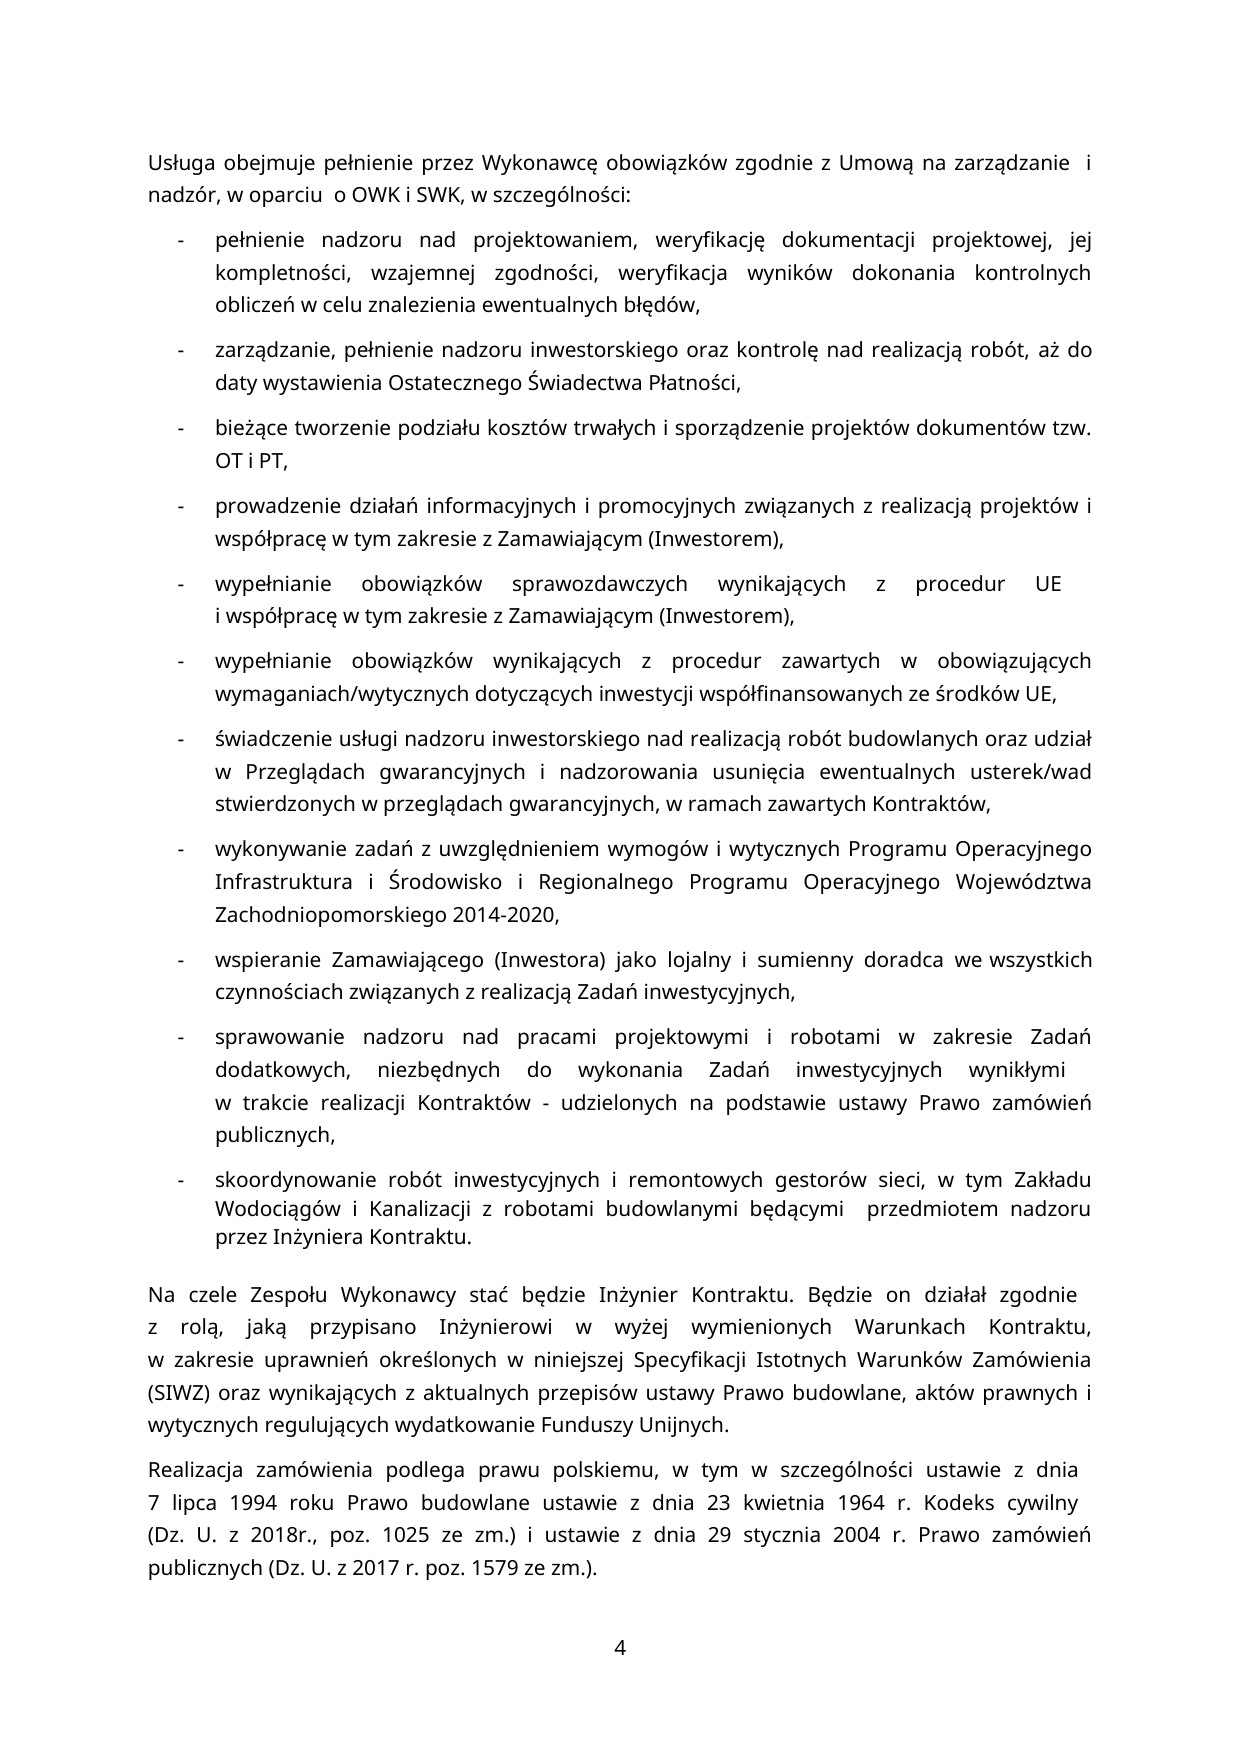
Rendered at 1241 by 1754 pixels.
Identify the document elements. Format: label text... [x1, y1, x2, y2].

list świadczenie usługi nadzoru inwestorskiego nad realizacją robót budowlanych oraz udział w Przeglądach gwarancyjnych i nadzorowania usunięcia ewentualnych usterek/wad stwierdzonych w przeglądach gwarancyjnych, w ramach zawartych Kontraktów, [177, 724, 1093, 818]
list bieżące tworzenie podziału kosztów trwałych i sporządzenie projektów dokumentów tzw. OT i PT, [177, 413, 1093, 474]
list wspieranie Zamawiającego (Inwestora) jako lojalny i sumienny doradca we wszystkich czynnościach związanych z realizacją Zadań inwestycyjnych, [177, 945, 1093, 1006]
list sprawowanie nadzoru nad pracami projektowymi i robotami w zakresie Zadań dodatkowych, niezbędnych do wykonania Zadań inwestycyjnych wynikłymi w trakcie realizacji Kontraktów - udzielonych na podstawie ustawy Prawo zamówień publicznych, [177, 1022, 1093, 1149]
text Na czele Zespołu Wykonawcy stać będzie Inżynier Kontraktu. Będzie on działał zgodnie z rolą, jaką przypisano Inżynierowi w wyżej wymienionych Warunkach Kontraktu, w zakresie uprawnień określonych w niniejszej Specyfikacji Istotnych Warunków Zamówienia (SIWZ) oraz wynikających z aktualnych przepisów ustawy Prawo budowlane, aktów prawnych i wytycznych regulujących wydatkowanie Funduszy Unijnych. [148, 1280, 1093, 1439]
text Realizacja zamówienia podlega prawu polskiemu, w tym w szczególności ustawie z dnia 7 lipca 1994 roku Prawo budowlane ustawie z dnia 23 kwietnia 1964 r. Kodeks cywilny (Dz. U. z 2018r., poz. 1025 ze zm.) i ustawie z dnia 29 stycznia 2004 r. Prawo zamówień publicznych (Dz. U. z 2017 r. poz. 1579 ze zm.). [148, 1455, 1093, 1582]
list wykonywanie zadań z uwzględnieniem wymogów i wytycznych Programu Operacyjnego Infrastruktura i Środowisko i Regionalnego Programu Operacyjnego Województwa Zachodniopomorskiego 2014-2020, [177, 834, 1093, 928]
list pełnienie nadzoru nad projektowaniem, weryfikację dokumentacji projektowej, jej kompletności, wzajemnej zgodności, weryfikacja wyników dokonania kontrolnych obliczeń w celu znalezienia ewentualnych błędów, [177, 225, 1093, 319]
text Usługa obejmuje pełnienie przez Wykonawcę obowiązków zgodnie z Umową na zarządzanie i nadzór, w oparciu o OWK i SWK, w szczególności: [148, 148, 1093, 209]
list wypełnianie obowiązków sprawozdawczych wynikających z procedur UE i współpracę w tym zakresie z Zamawiającym (Inwestorem), [177, 569, 1093, 630]
list zarządzanie, pełnienie nadzoru inwestorskiego oraz kontrolę nad realizacją robót, aż do daty wystawienia Ostatecznego Świadectwa Płatności, [177, 336, 1093, 397]
list prowadzenie działań informacyjnych i promocyjnych związanych z realizacją projektów i współpracę w tym zakresie z Zamawiającym (Inwestorem), [177, 491, 1093, 552]
list wypełnianie obowiązków wynikających z procedur zawartych w obowiązujących wymaganiach/wytycznych dotyczących inwestycji współfinansowanych ze środków UE, [177, 646, 1093, 707]
list skoordynowanie robót inwestycyjnych i remontowych gestorów sieci, w tym Zakładu Wodociągów i Kanalizacji z robotami budowlanymi będącymi przedmiotem nadzoru przez Inżyniera Kontraktu. [177, 1165, 1093, 1251]
